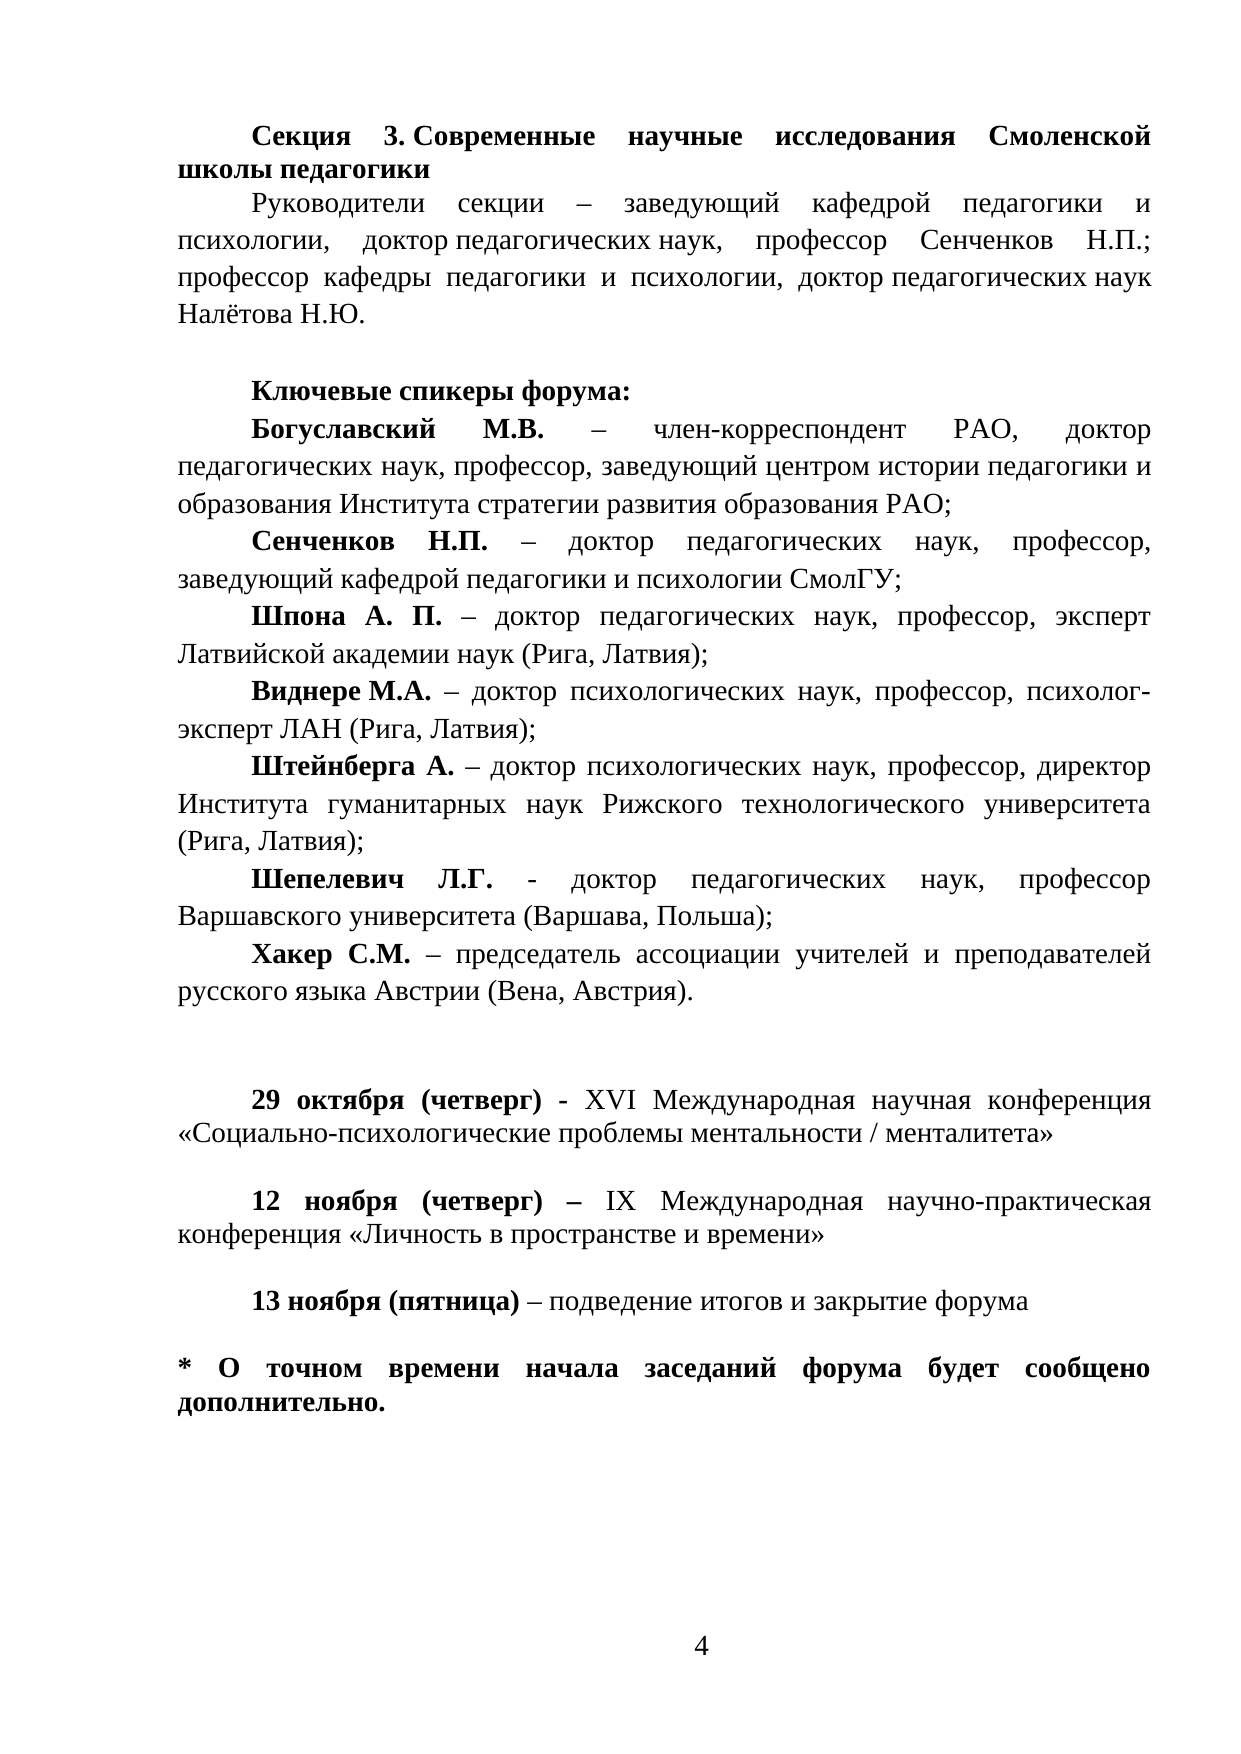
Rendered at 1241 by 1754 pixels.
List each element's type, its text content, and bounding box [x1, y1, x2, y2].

text 13 ноября (пятница) – подведение итогов и закрытие форума [177, 1283, 1152, 1317]
text Шепелевич Л.Г. - доктор педагогических наук, профессор Варшавского университета (Варшава, Польша); [177, 857, 1152, 932]
text Шпона А. П. – доктор педагогических наук, профессор, эксперт Латвийской академии наук (Рига, Латвия); [177, 594, 1152, 669]
text 12 ноября (четверг) – IX Международная научно-практическая конференция «Личность в пространстве и времени» [177, 1183, 1152, 1250]
text Богуславский М.В. – член-корреспондент РАО, доктор педагогических наук, профессор, заведующий центром истории педагогики и образования Института стратегии развития образования РАО; [177, 407, 1152, 519]
text * О точном времени начала заседаний форума будет сообщено дополнительно. [177, 1350, 1152, 1417]
text Ключевые спикеры форума: [177, 369, 1152, 407]
text Руководители секции – заведующий кафедрой педагогики и психологии, доктор педагогических наук, профессор Сенченков Н.П.; профессор кафедры педагогики и психологии, доктор педагогических наук Налётова Н.Ю. [177, 185, 1152, 329]
text Секция 3. Современные научные исследования Смоленской школы педагогики [177, 118, 1152, 185]
text Хакер С.М. – председатель ассоциации учителей и преподавателей русского языка Австрии (Вена, Австрия). [177, 932, 1152, 1007]
text Сенченков Н.П. – доктор педагогических наук, профессор, заведующий кафедрой педагогики и психологии СмолГУ; [177, 519, 1152, 594]
text Штейнберга А. – доктор психологических наук, профессор, директор Института гуманитарных наук Рижского технологического университета (Рига, Латвия); [177, 744, 1152, 857]
text Виднере М.А. – доктор психологических наук, профессор, психолог-эксперт ЛАН (Рига, Латвия); [177, 669, 1152, 744]
text 29 октября (четверг) - XVI Международная научная конференция «Социально-психологические проблемы ментальности / менталитета» [177, 1082, 1152, 1149]
